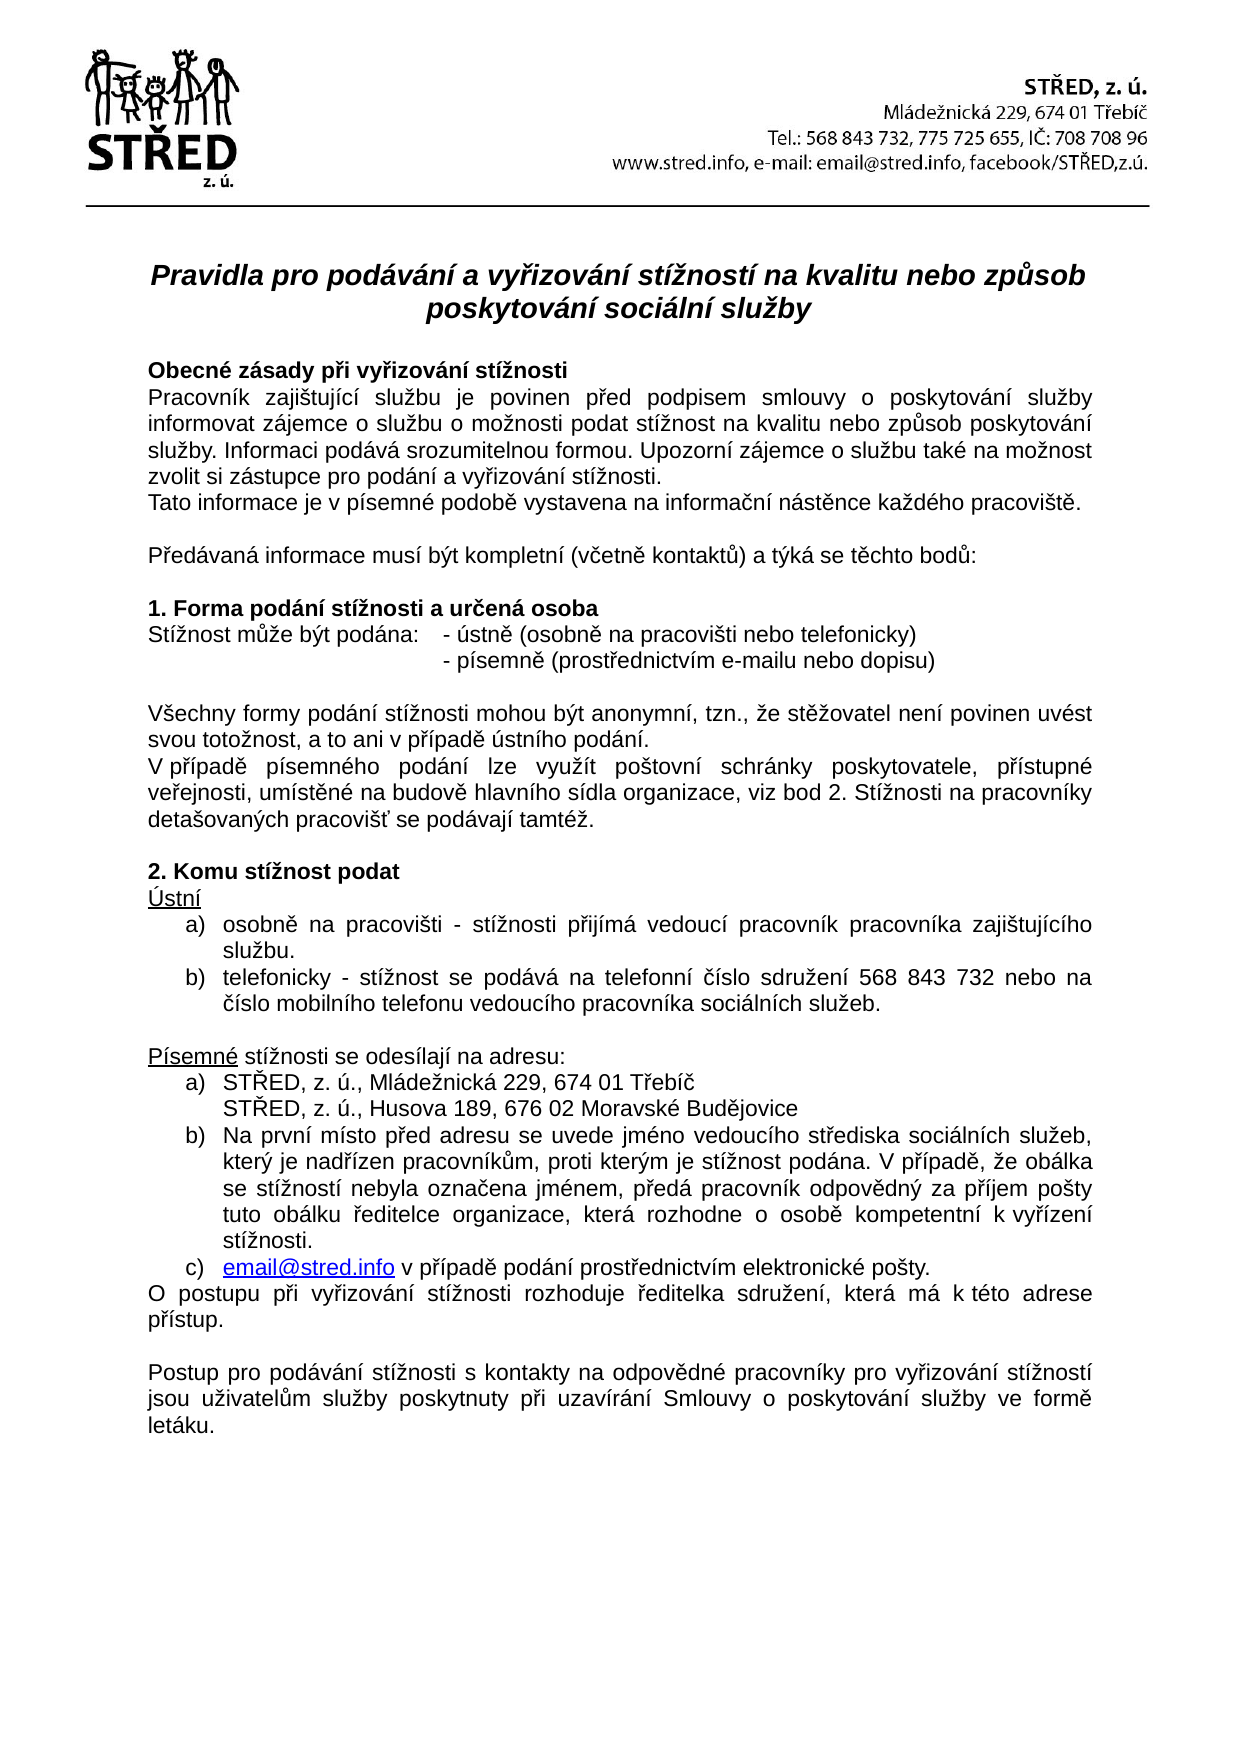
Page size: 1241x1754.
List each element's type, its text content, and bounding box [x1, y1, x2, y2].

subtitle Pravidla pro podávání a vyřizování stížností na kvalitu nebo způsob poskytování sociální služby [148, 173, 1093, 325]
text V případě písemného podání lze využít poštovní schránky poskytovatele, přístupné veřejnosti, umístěné na budově hlavního sídla organizace, viz bod 2. Stížnosti na pracovníky detašovaných pracovišť se podávají tamtéž. [148, 753, 1093, 832]
list telefonicky - stížnost se podává na telefonní číslo sdružení 568 843 732 nebo na číslo mobilního telefonu vedoucího pracovníka sociálních služeb. [185, 964, 1093, 1016]
text Písemné stížnosti se odesílají na adresu: [148, 1043, 1093, 1069]
text Všechny formy podání stížnosti mohou být anonymní, tzn., že stěžovatel není povinen uvést svou totožnost, a to ani v případě ústního podání. [148, 700, 1093, 753]
text 2. Komu stížnost podat [148, 858, 1093, 884]
text Obecné zásady při vyřizování stížnosti [148, 357, 1093, 384]
text Ústní [148, 884, 1093, 911]
list osobně na pracovišti - stížnosti přijímá vedoucí pracovník pracovníka zajištujícího službu. [185, 911, 1093, 964]
text Tato informace je v písemné podobě vystavena na informační nástěnce každého pracoviště. [148, 489, 1093, 516]
text O postupu při vyřizování stížnosti rozhoduje ředitelka sdružení, která má k této adrese přístup. [148, 1280, 1093, 1333]
text - písemně (prostřednictvím e-mailu nebo dopisu) [148, 647, 1093, 674]
list Na první místo před adresu se uvede jméno vedoucího střediska sociálních služeb, který je nadřízen pracovníkům, proti kterým je stížnost podána. V případě, že obálka se stížností nebyla označena jménem, předá pracovník odpovědný za příjem pošty tuto obálku ředitelce organizace, která rozhodne o osobě kompetentní k vyřízení stížnosti. [185, 1122, 1093, 1253]
text Stížnost může být podána: - ústně (osobně na pracovišti nebo telefonicky) [148, 621, 1093, 647]
text STŘED, z. ú., Husova 189, 676 02 Moravské Budějovice [223, 1095, 1093, 1122]
list email@stred.info v případě podání prostřednictvím elektronické pošty. [185, 1253, 1093, 1280]
text 1. Forma podání stížnosti a určená osoba [148, 595, 1093, 621]
list STŘED, z. ú., Mládežnická 229, 674 01 Třebíč [185, 1069, 1093, 1095]
text Pracovník zajištující službu je povinen před podpisem smlouvy o poskytování služby informovat zájemce o službu o možnosti podat stížnost na kvalitu nebo způsob poskytování služby. Informaci podává srozumitelnou formou. Upozorní zájemce o službu také na možnost zvolit si zástupce pro podání a vyřizování stížnosti. [148, 384, 1093, 489]
text Postup pro podávání stížnosti s kontakty na odpovědné pracovníky pro vyřizování stížností jsou uživatelům služby poskytnuty při uzavírání Smlouvy o poskytování služby ve formě letáku. [148, 1359, 1093, 1438]
picture [0, 0, 1235, 233]
text Předávaná informace musí být kompletní (včetně kontaktů) a týká se těchto bodů: [148, 542, 1093, 568]
